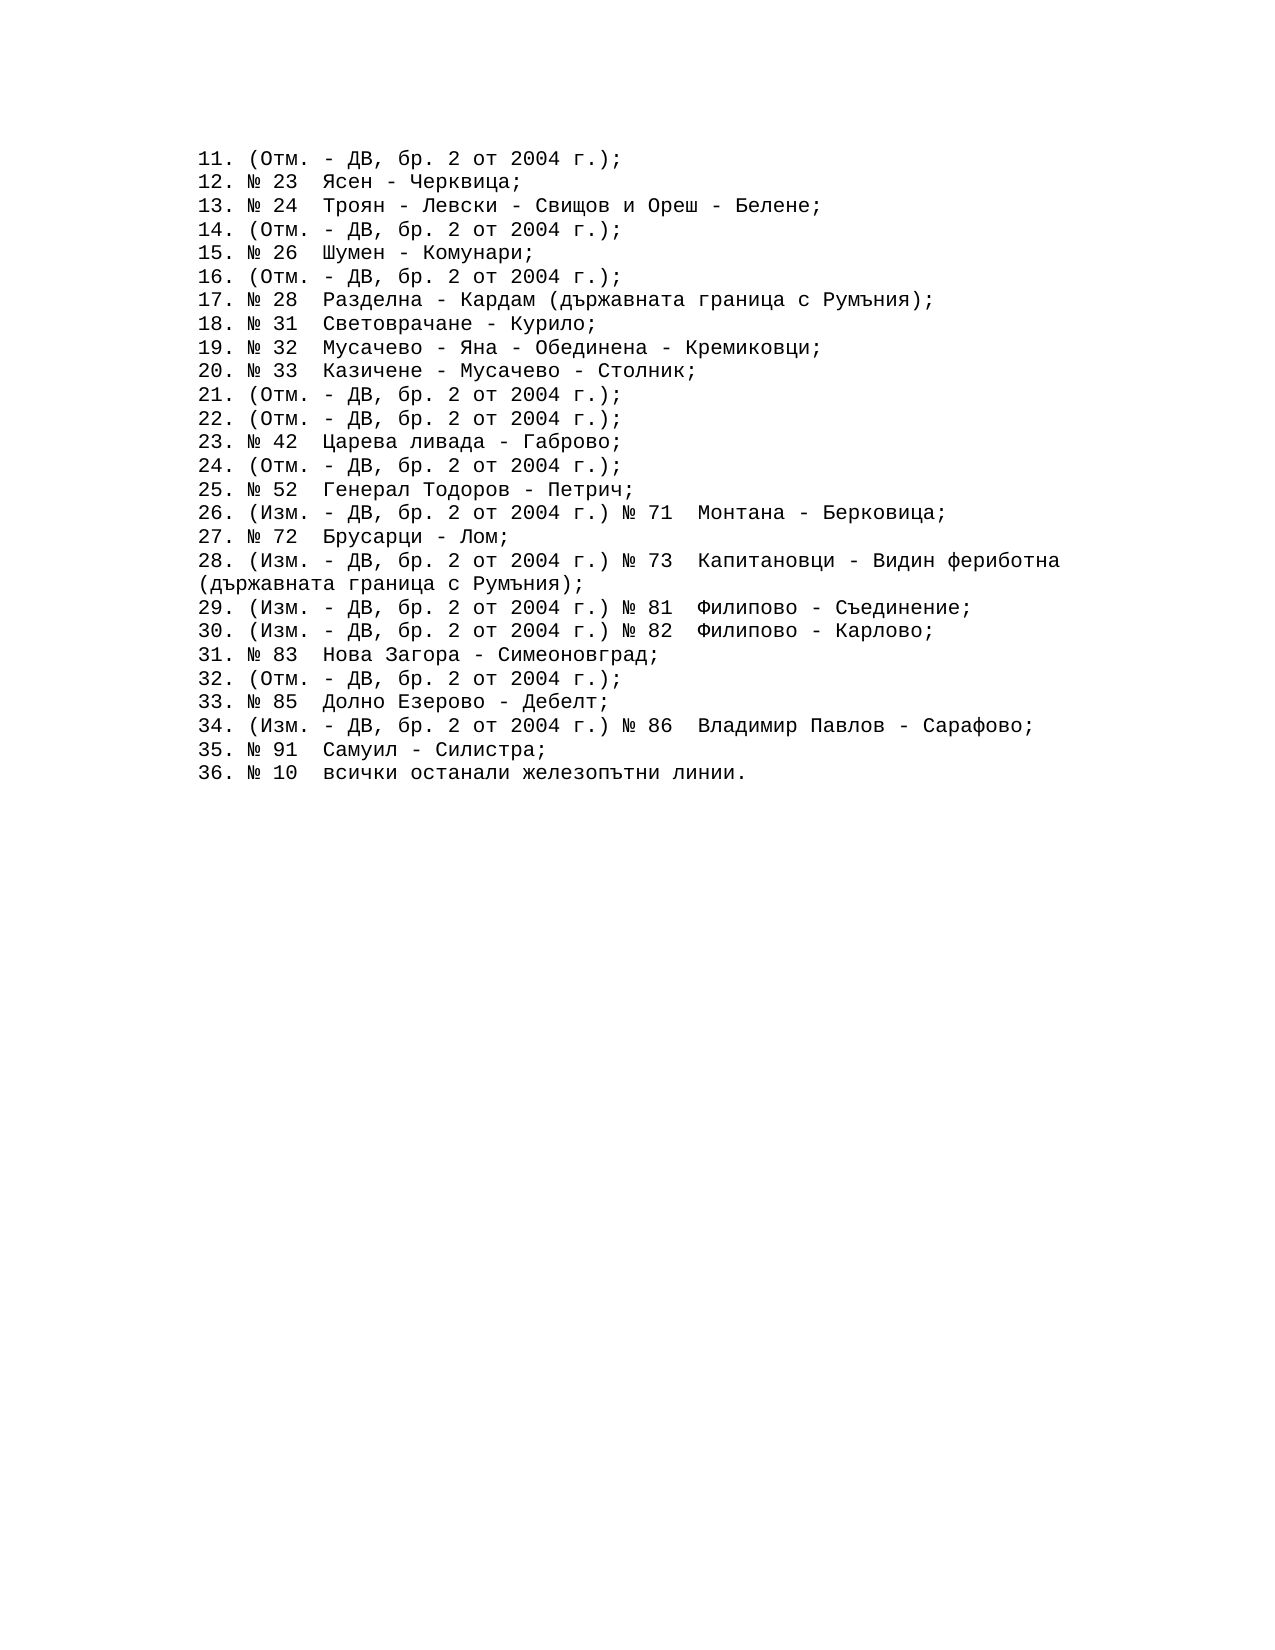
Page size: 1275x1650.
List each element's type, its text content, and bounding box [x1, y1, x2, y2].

text 27. № 72 Брусарци - Лом; [148, 526, 1127, 549]
text 19. № 32 Мусачево - Яна - Обединена - Кремиковци; [148, 337, 1127, 360]
text (държавната граница с Румъния); [148, 573, 1127, 597]
text 24. (Отм. - ДВ, бр. 2 от 2004 г.); [148, 455, 1127, 479]
text 34. (Изм. - ДВ, бр. 2 от 2004 г.) № 86 Владимир Павлов - Сарафово; [148, 715, 1127, 739]
text 22. (Отм. - ДВ, бр. 2 от 2004 г.); [148, 408, 1127, 431]
text 16. (Отм. - ДВ, бр. 2 от 2004 г.); [148, 266, 1127, 289]
text 28. (Изм. - ДВ, бр. 2 от 2004 г.) № 73 Капитановци - Видин фериботна [148, 549, 1127, 573]
text 31. № 83 Нова Загора - Симеоновград; [148, 644, 1127, 668]
text 29. (Изм. - ДВ, бр. 2 от 2004 г.) № 81 Филипово - Съединение; [148, 597, 1127, 621]
text 14. (Отм. - ДВ, бр. 2 от 2004 г.); [148, 218, 1127, 242]
text 30. (Изм. - ДВ, бр. 2 от 2004 г.) № 82 Филипово - Карлово; [148, 621, 1127, 644]
text 15. № 26 Шумен - Комунари; [148, 242, 1127, 266]
text 32. (Отм. - ДВ, бр. 2 от 2004 г.); [148, 668, 1127, 691]
text 26. (Изм. - ДВ, бр. 2 от 2004 г.) № 71 Монтана - Берковица; [148, 502, 1127, 526]
text 13. № 24 Троян - Левски - Свищов и Ореш - Белене; [148, 195, 1127, 218]
text 33. № 85 Долно Езерово - Дебелт; [148, 691, 1127, 715]
text 17. № 28 Разделна - Кардам (държавната граница с Румъния); [148, 289, 1127, 313]
text 21. (Отм. - ДВ, бр. 2 от 2004 г.); [148, 384, 1127, 408]
text 35. № 91 Самуил - Силистра; [148, 739, 1127, 762]
text 18. № 31 Световрачане - Курило; [148, 313, 1127, 337]
text 23. № 42 Царева ливада - Габрово; [148, 431, 1127, 455]
text 11. (Отм. - ДВ, бр. 2 от 2004 г.); [148, 148, 1127, 171]
text 20. № 33 Казичене - Мусачево - Столник; [148, 360, 1127, 384]
text 25. № 52 Генерал Тодоров - Петрич; [148, 479, 1127, 502]
text 12. № 23 Ясен - Черквица; [148, 171, 1127, 195]
text 36. № 10 всички останали железопътни линии. [148, 762, 1127, 786]
